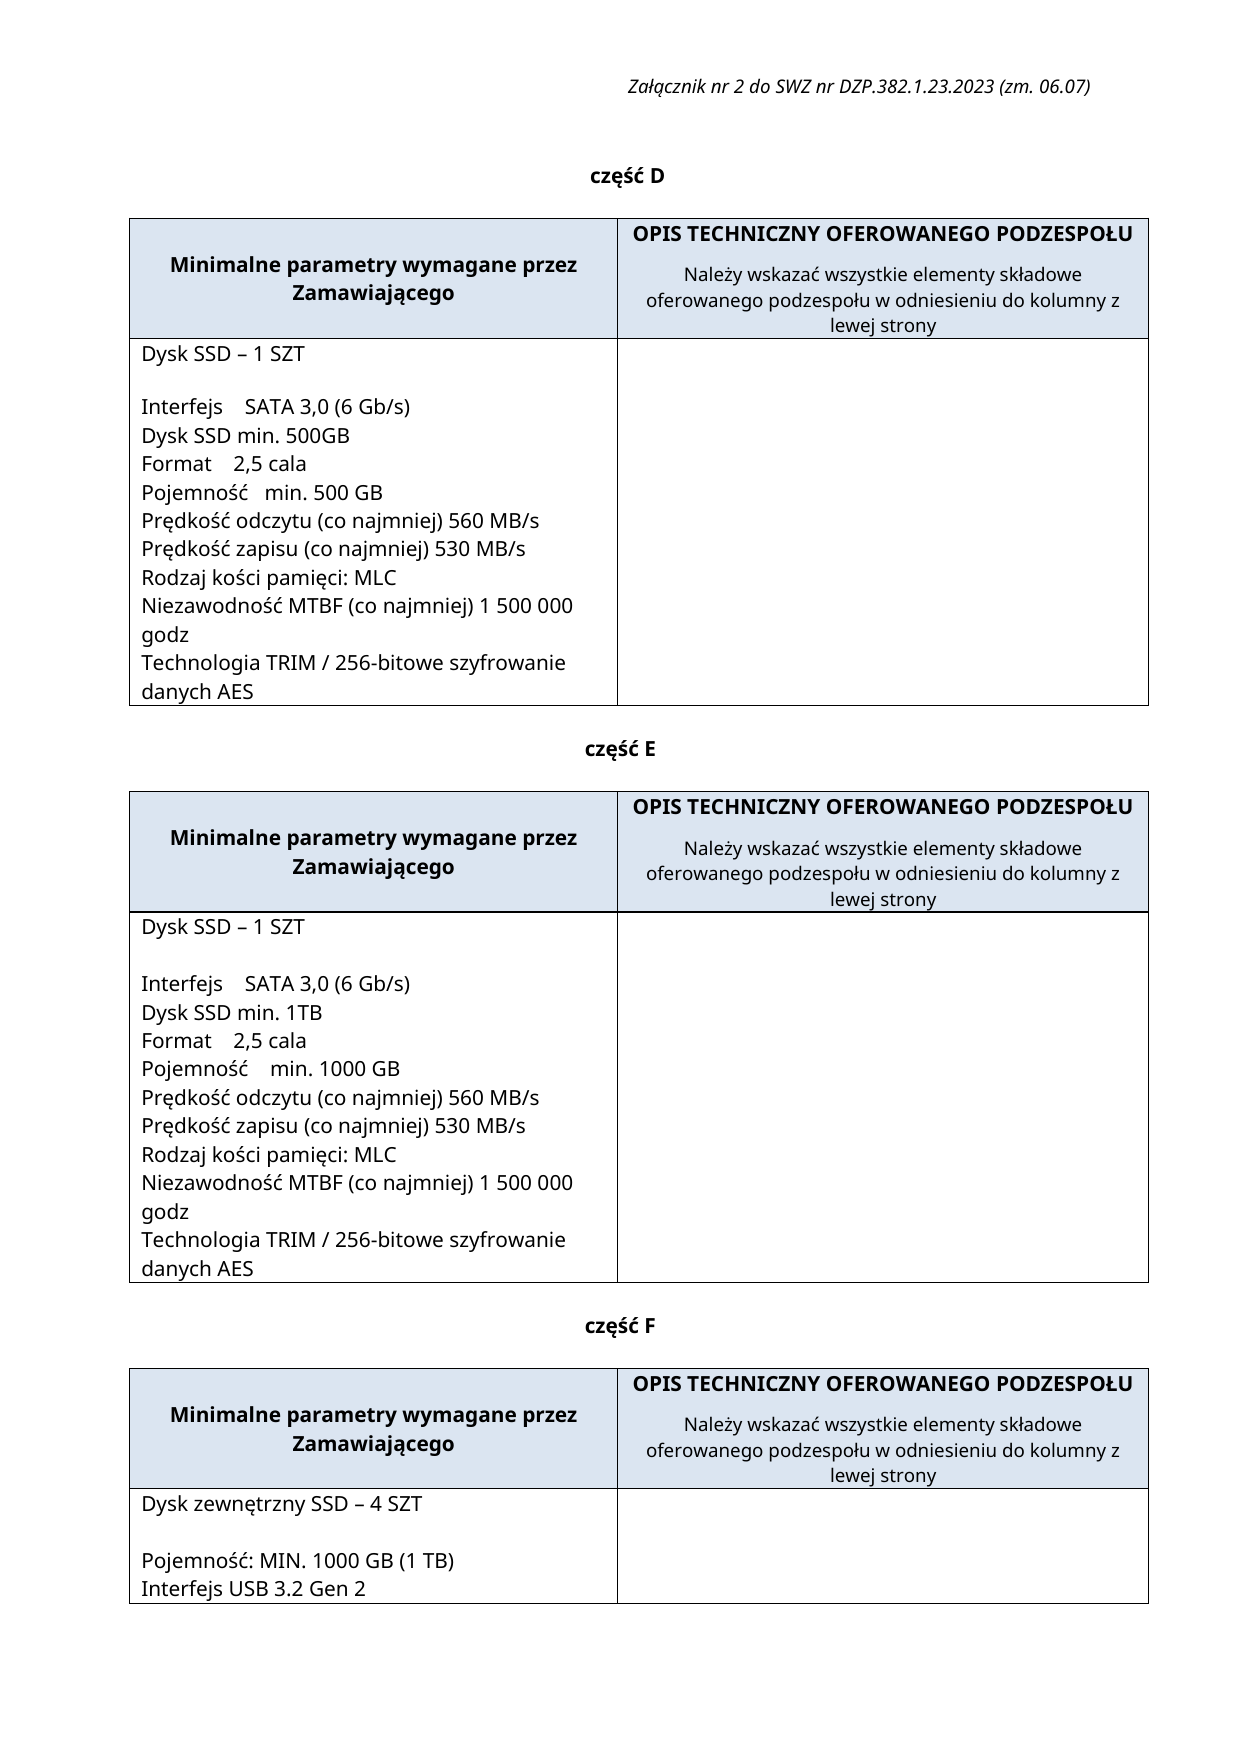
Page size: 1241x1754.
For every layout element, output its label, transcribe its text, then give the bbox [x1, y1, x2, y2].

table_header OPIS TECHNICZNY OFEROWANEGO PODZESPOŁU Należy wskazać wszystkie elementy składowe oferowanego podzespołu w odniesieniu do kolumny z lewej strony [618, 792, 1148, 911]
table_cell Dysk SSD – 1 SZT Interfejs SATA 3,0 (6 Gb/s) Dysk SSD min. 1TB Format 2,5 cala Pojemność min. 1000 GB Prędkość odczytu (co najmniej) 560 MB/s Prędkość zapisu (co najmniej) 530 MB/s Rodzaj kości pamięci: MLC Niezawodność MTBF (co najmniej) 1 500 000 godz Technologia TRIM / 256-bitowe szyfrowanie danych AES [130, 913, 617, 1282]
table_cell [130, 1489, 617, 1603]
table_header Minimalne parametry wymagane przez Zamawiającego [130, 219, 617, 338]
table_header Minimalne parametry wymagane przez Zamawiającego [130, 1369, 617, 1488]
text część E [148, 734, 1093, 763]
text część D [162, 161, 1093, 189]
table_cell [618, 339, 1148, 705]
table_header OPIS TECHNICZNY OFEROWANEGO PODZESPOŁU Należy wskazać wszystkie elementy składowe oferowanego podzespołu w odniesieniu do kolumny z lewej strony [618, 1369, 1148, 1488]
text część F [148, 1311, 1093, 1339]
table_cell [618, 913, 1148, 1282]
table_cell [618, 1489, 1148, 1603]
table_header Minimalne parametry wymagane przez Zamawiającego [130, 792, 617, 911]
table_cell Dysk SSD – 1 SZT Interfejs SATA 3,0 (6 Gb/s) Dysk SSD min. 500GB Format 2,5 cala Pojemność min. 500 GB Prędkość odczytu (co najmniej) 560 MB/s Prędkość zapisu (co najmniej) 530 MB/s Rodzaj kości pamięci: MLC Niezawodność MTBF (co najmniej) 1 500 000 godz Technologia TRIM / 256-bitowe szyfrowanie danych AES [130, 339, 617, 705]
table_header OPIS TECHNICZNY OFEROWANEGO PODZESPOŁU Należy wskazać wszystkie elementy składowe oferowanego podzespołu w odniesieniu do kolumny z lewej strony [618, 219, 1148, 338]
